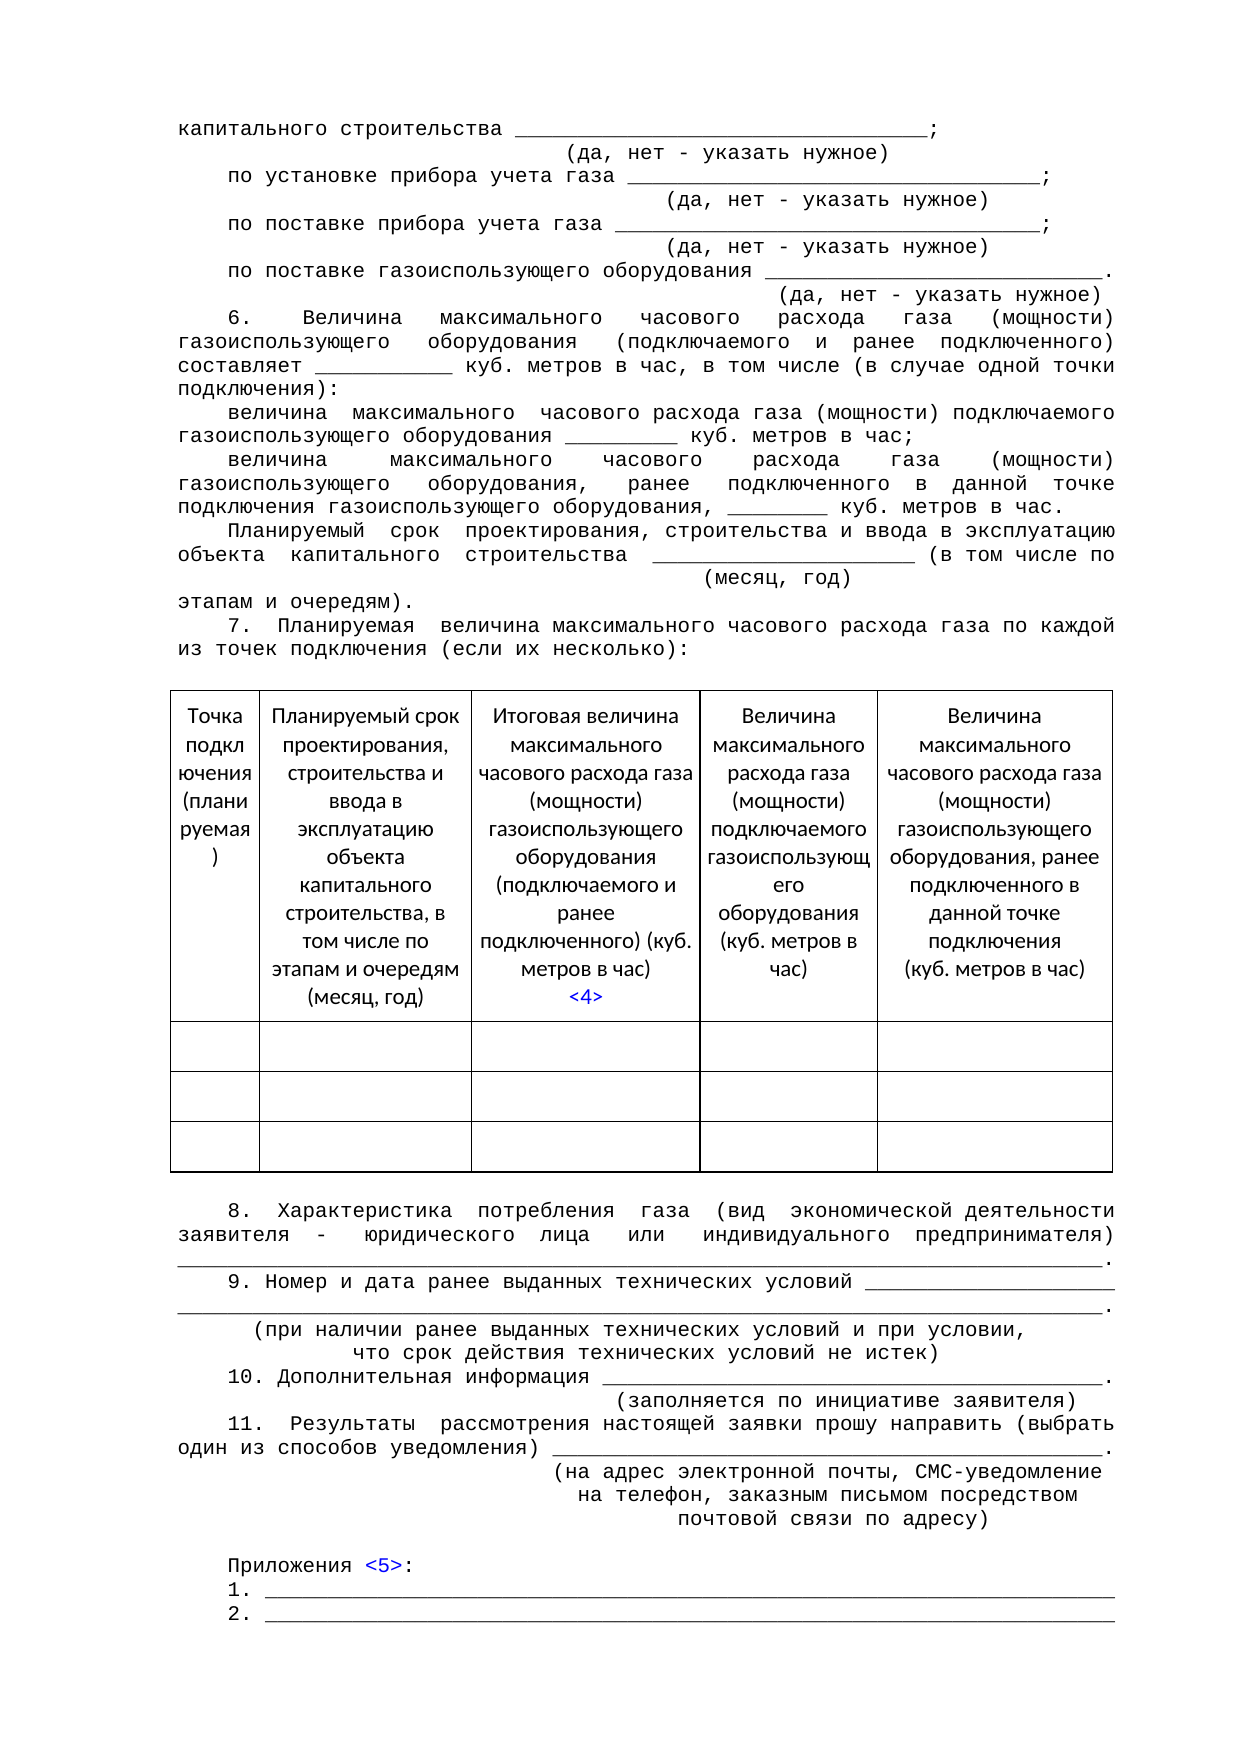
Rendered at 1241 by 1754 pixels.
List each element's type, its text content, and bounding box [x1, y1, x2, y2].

table_header Точка подключения (планируемая) [171, 691, 259, 1021]
table_cell [171, 1072, 259, 1121]
text почтовой связи по адресу) [177, 1508, 1152, 1532]
text 6. Величина максимального часового расхода газа (мощности) [177, 307, 1152, 331]
text этапам и очередям). [177, 591, 1152, 615]
table_header Величина максимального часового расхода газа (мощности) газоиспользующего оборудования, ранее подключенного в данной точке подключения (куб. метров в час) [878, 691, 1112, 1021]
text из точек подключения (если их несколько): [177, 638, 1152, 662]
table_cell [171, 1122, 259, 1171]
text газоиспользующего оборудования _________ куб. метров в час; [177, 426, 1152, 449]
table_cell [260, 1022, 471, 1071]
text подключения газоиспользующего оборудования, ________ куб. метров в час. [177, 496, 1152, 520]
text что срок действия технических условий не истек) [177, 1342, 1152, 1366]
text 1. ____________________________________________________________________ [177, 1579, 1152, 1602]
table_cell [472, 1122, 699, 1171]
text (месяц, год) [177, 567, 1152, 591]
table_cell [171, 1022, 259, 1071]
text по поставке газоиспользующего оборудования ___________________________. [177, 260, 1152, 284]
text заявителя - юридического лица или индивидуального предпринимателя) [177, 1224, 1152, 1248]
text 7. Планируемая величина максимального часового расхода газа по каждой [177, 615, 1152, 638]
text газоиспользующего оборудования, ранее подключенного в данной точке [177, 473, 1152, 496]
table_cell [701, 1122, 877, 1171]
text 2. ____________________________________________________________________ [177, 1602, 1152, 1626]
text 8. Характеристика потребления газа (вид экономической деятельности [177, 1201, 1152, 1224]
table_cell [878, 1072, 1112, 1121]
table_cell [701, 1022, 877, 1071]
table_cell [472, 1072, 699, 1121]
text один из способов уведомления) ____________________________________________. [177, 1437, 1152, 1461]
text (при наличии ранее выданных технических условий и при условии, [177, 1319, 1152, 1342]
text Приложения <5>: [177, 1555, 1152, 1579]
text 10. Дополнительная информация ________________________________________. [177, 1366, 1152, 1390]
text газоиспользующего оборудования (подключаемого и ранее подключенного) [177, 331, 1152, 354]
text величина максимального часового расхода газа (мощности) подключаемого [177, 402, 1152, 426]
text __________________________________________________________________________. [177, 1295, 1152, 1319]
text составляет ___________ куб. метров в час, в том числе (в случае одной точки [177, 354, 1152, 378]
text капитального строительства _________________________________; [177, 118, 1152, 142]
table_header Итоговая величина максимального часового расхода газа (мощности) газоиспользующего оборудования (подключаемого и ранее подключенного) (куб. метров в час) <4> [472, 691, 699, 1021]
table_cell [472, 1022, 699, 1071]
table_header Величина максимального расхода газа (мощности) подключаемого газоиспользующего оборудования (куб. метров в час) [701, 691, 877, 1021]
table_cell [878, 1122, 1112, 1171]
text объекта капитального строительства _____________________ (в том числе по [177, 544, 1152, 567]
text (на адрес электронной почты, СМС-уведомление [177, 1461, 1152, 1484]
text (да, нет - указать нужное) [177, 236, 1152, 260]
table_cell [260, 1122, 471, 1171]
text 9. Номер и дата ранее выданных технических условий ____________________ [177, 1271, 1152, 1295]
text величина максимального часового расхода газа (мощности) [177, 449, 1152, 473]
text 11. Результаты рассмотрения настоящей заявки прошу направить (выбрать [177, 1413, 1152, 1437]
table_cell [701, 1072, 877, 1121]
text подключения): [177, 378, 1152, 402]
text __________________________________________________________________________. [177, 1248, 1152, 1271]
text Планируемый срок проектирования, строительства и ввода в эксплуатацию [177, 520, 1152, 544]
table_cell [260, 1072, 471, 1121]
text (да, нет - указать нужное) [177, 189, 1152, 213]
text (да, нет - указать нужное) [177, 284, 1152, 307]
table_cell [878, 1022, 1112, 1071]
table_header Планируемый срок проектирования, строительства и ввода в эксплуатацию объекта капитального строительства, в том числе по этапам и очередям (месяц, год) [260, 691, 471, 1021]
text по установке прибора учета газа _________________________________; [177, 165, 1152, 189]
text (да, нет - указать нужное) [177, 142, 1152, 165]
text по поставке прибора учета газа __________________________________; [177, 213, 1152, 236]
text (заполняется по инициативе заявителя) [177, 1390, 1152, 1413]
text на телефон, заказным письмом посредством [177, 1484, 1152, 1508]
